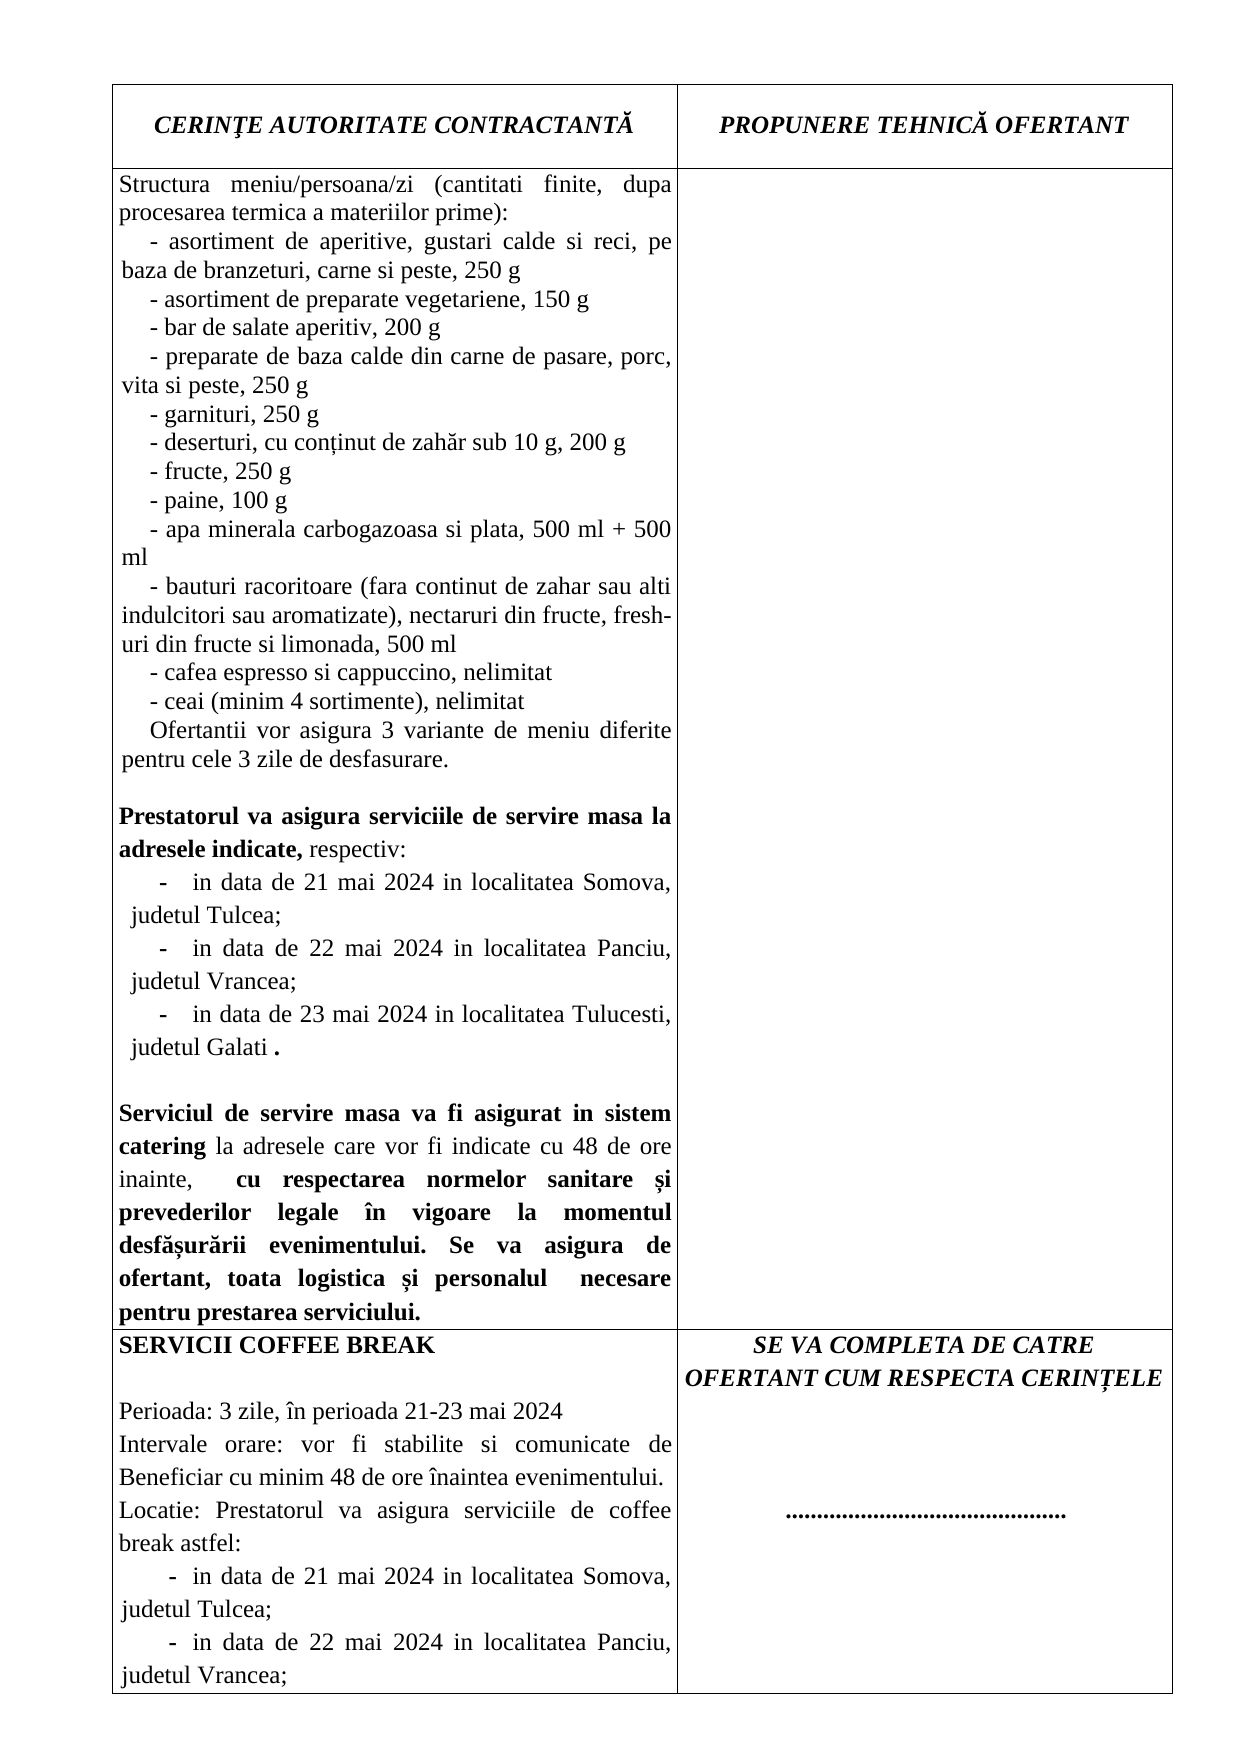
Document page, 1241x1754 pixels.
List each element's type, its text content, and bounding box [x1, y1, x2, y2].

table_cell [678, 1330, 1172, 1693]
table_header PROPUNERE TEHNICĂ OFERTANT [678, 85, 1172, 168]
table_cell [113, 169, 677, 1329]
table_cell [678, 169, 1172, 1329]
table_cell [113, 1330, 677, 1693]
table_header Cerinţe autoritate contractantă [113, 85, 677, 168]
